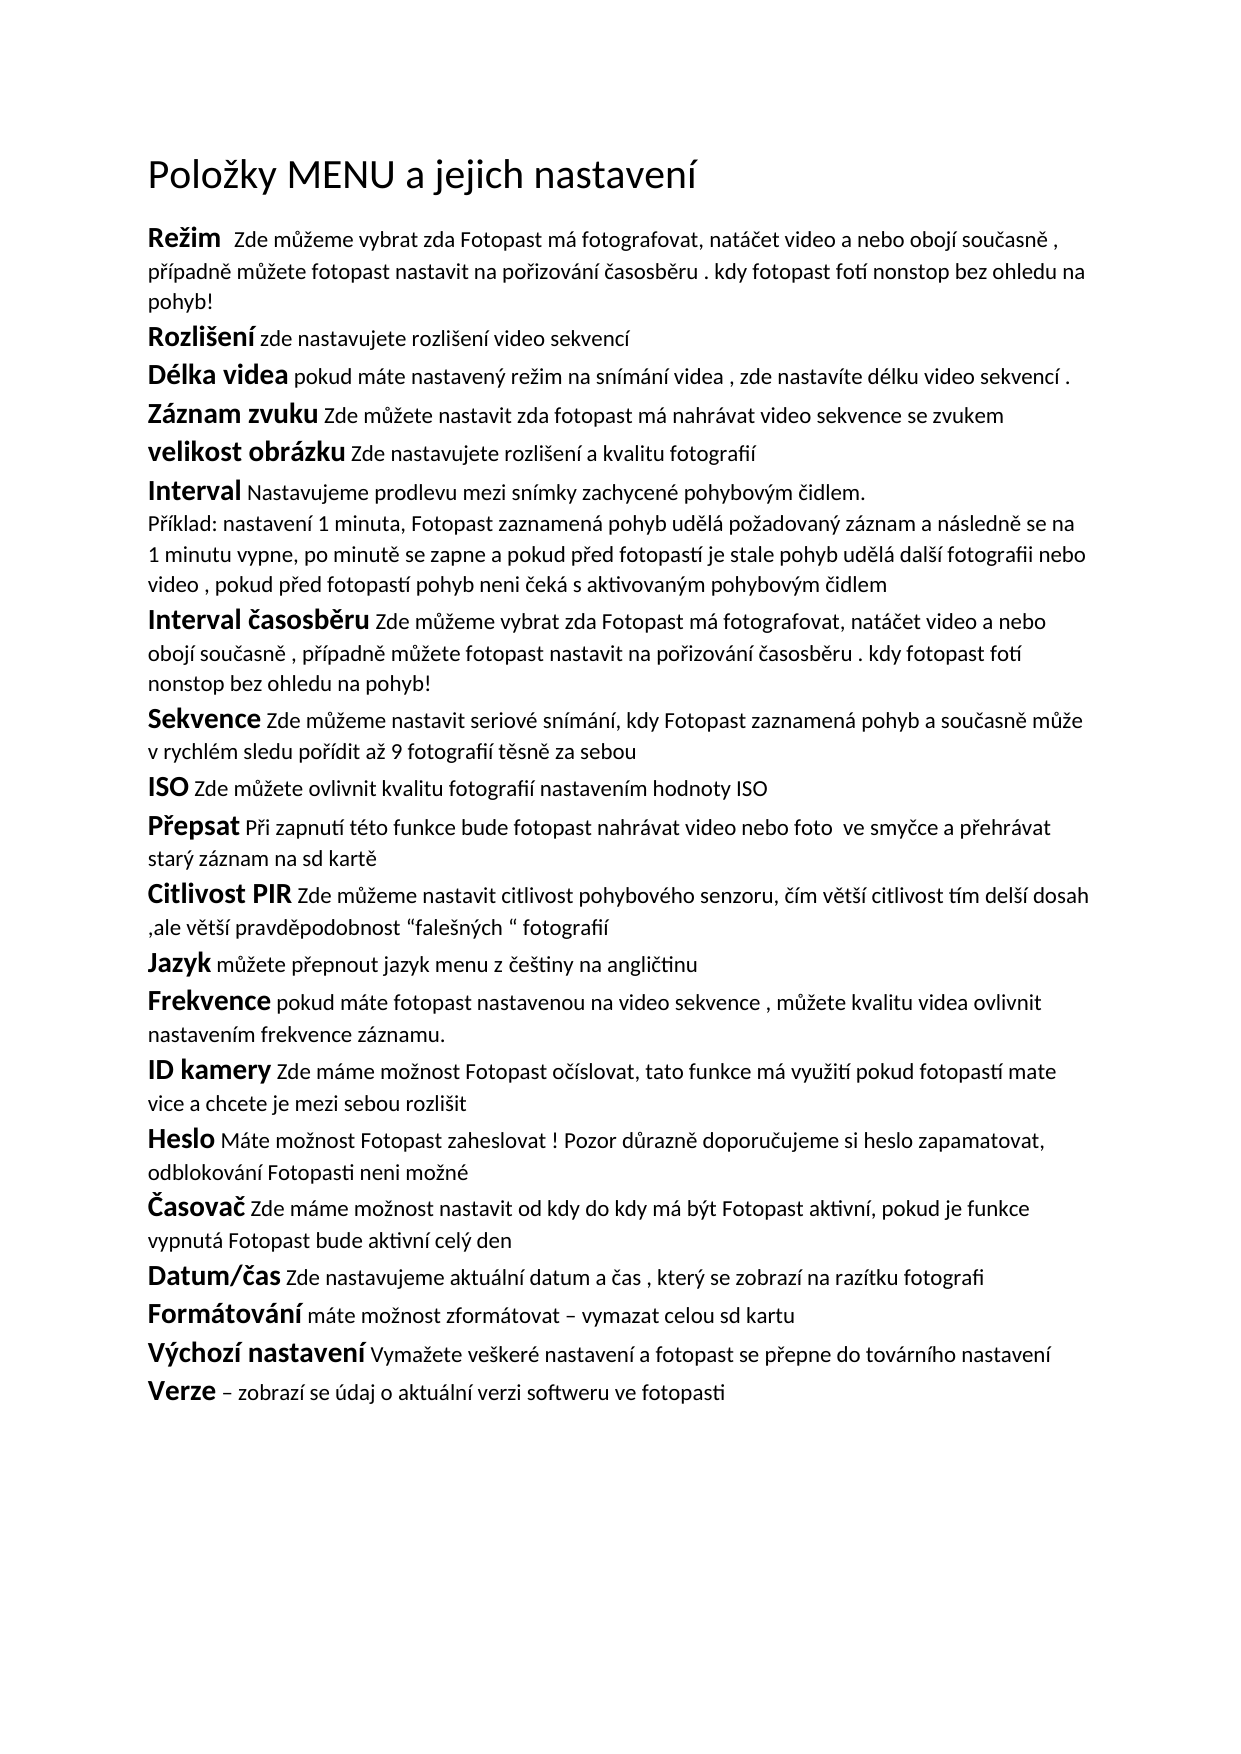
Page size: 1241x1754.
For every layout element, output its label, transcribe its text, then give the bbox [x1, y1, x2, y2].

text Režim Zde můžeme vybrat zda Fotopast má fotografovat, natáčet video a nebo obojí současně , případně můžete fotopast nastavit na pořizování časosběru . kdy fotopast fotí nonstop bez ohledu na pohyb! Rozlišení zde nastavujete rozlišení video sekvencí Délka videa pokud máte nastavený režim na snímání videa , zde nastavíte délku video sekvencí . Záznam zvuku Zde můžete nastavit zda fotopast má nahrávat video sekvence se zvukem velikost obrázku Zde nastavujete rozlišení a kvalitu fotografií Interval Nastavujeme prodlevu mezi snímky zachycené pohybovým čidlem. Příklad: nastavení 1 minuta, Fotopast zaznamená pohyb udělá požadovaný záznam a následně se na 1 minutu vypne, po minutě se zapne a pokud před fotopastí je stale pohyb udělá další fotografii nebo video , pokud před fotopastí pohyb neni čeká s aktivovaným pohybovým čidlem Interval časosběru Zde můžeme vybrat zda Fotopast má fotografovat, natáčet video a nebo obojí současně , případně můžete fotopast nastavit na pořizování časosběru . kdy fotopast fotí nonstop bez ohledu na pohyb! Sekvence Zde můžeme nastavit seriové snímání, kdy Fotopast zaznamená pohyb a současně může v rychlém sledu pořídit až 9 fotografií těsně za sebou ISO Zde můžete ovlivnit kvalitu fotografií nastavením hodnoty ISO Přepsat Při zapnutí této funkce bude fotopast nahrávat video nebo foto ve smyčce a přehrávat starý záznam na sd kartě Citlivost PIR Zde můžeme nastavit citlivost pohybového senzoru, čím větší citlivost tím delší dosah ,ale větší pravděpodobnost “falešných “ fotografií Jazyk můžete přepnout jazyk menu z češtiny na angličtinu Frekvence pokud máte fotopast nastavenou na video sekvence , můžete kvalitu videa ovlivnit nastavením frekvence záznamu. ID kamery Zde máme možnost Fotopast očíslovat, tato funkce má využití pokud fotopastí mate vice a chcete je mezi sebou rozlišit Heslo Máte možnost Fotopast zaheslovat ! Pozor důrazně doporučujeme si heslo zapamatovat, odblokování Fotopasti neni možné Časovač Zde máme možnost nastavit od kdy do kdy má být Fotopast aktivní, pokud je funkce vypnutá Fotopast bude aktivní celý den Datum/čas Zde nastavujeme aktuální datum a čas , který se zobrazí na razítku fotografi Formátování máte možnost zformátovat – vymazat celou sd kartu Výchozí nastavení Vymažete veškeré nastavení a fotopast se přepne do továrního nastavení Verze – zobrazí se údaj o aktuální verzi softweru ve fotopasti [148, 219, 1093, 1408]
text Položky MENU a jejich nastavení [148, 148, 1093, 198]
